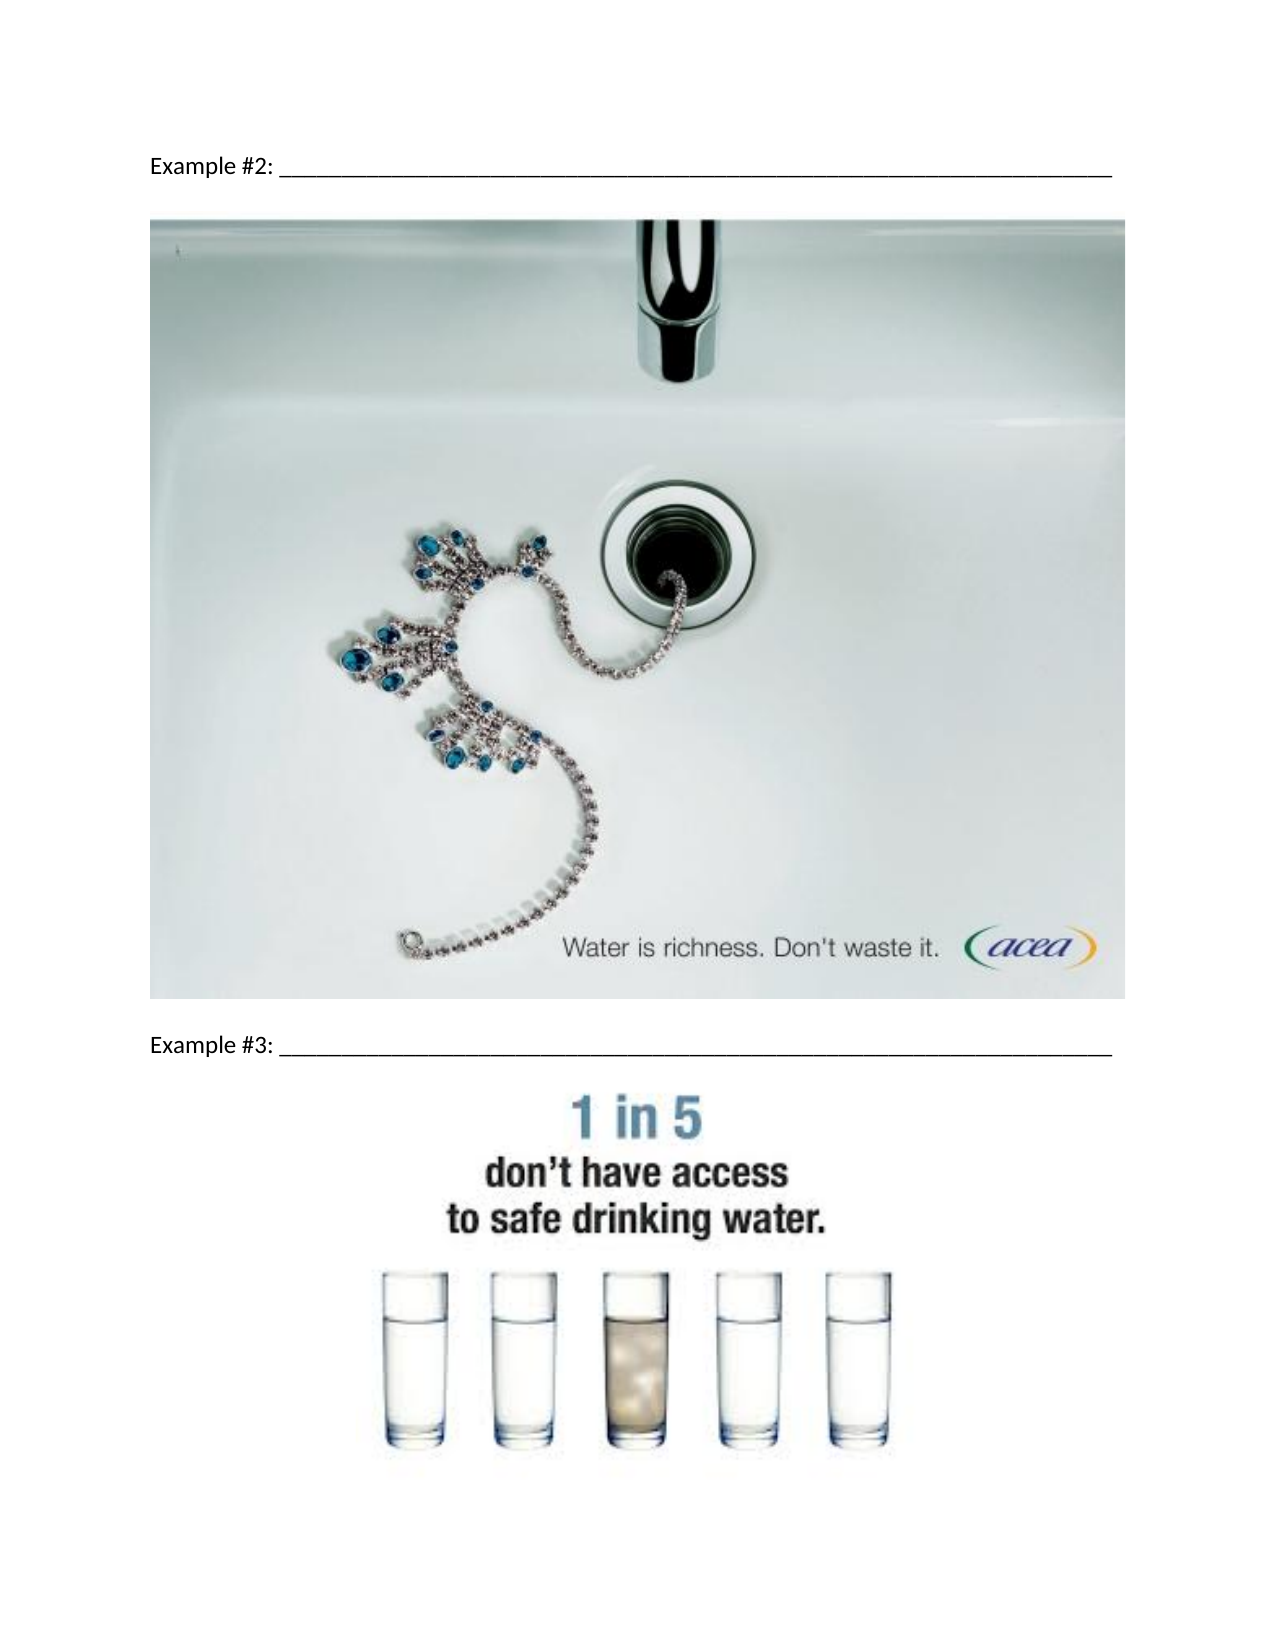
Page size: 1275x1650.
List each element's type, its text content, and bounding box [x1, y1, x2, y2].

picture [150, 211, 1125, 999]
text Example #3: ___________________________________________________________________ [150, 1029, 1125, 1059]
picture [355, 1059, 920, 1482]
text Example #2: ___________________________________________________________________ [150, 150, 1125, 181]
